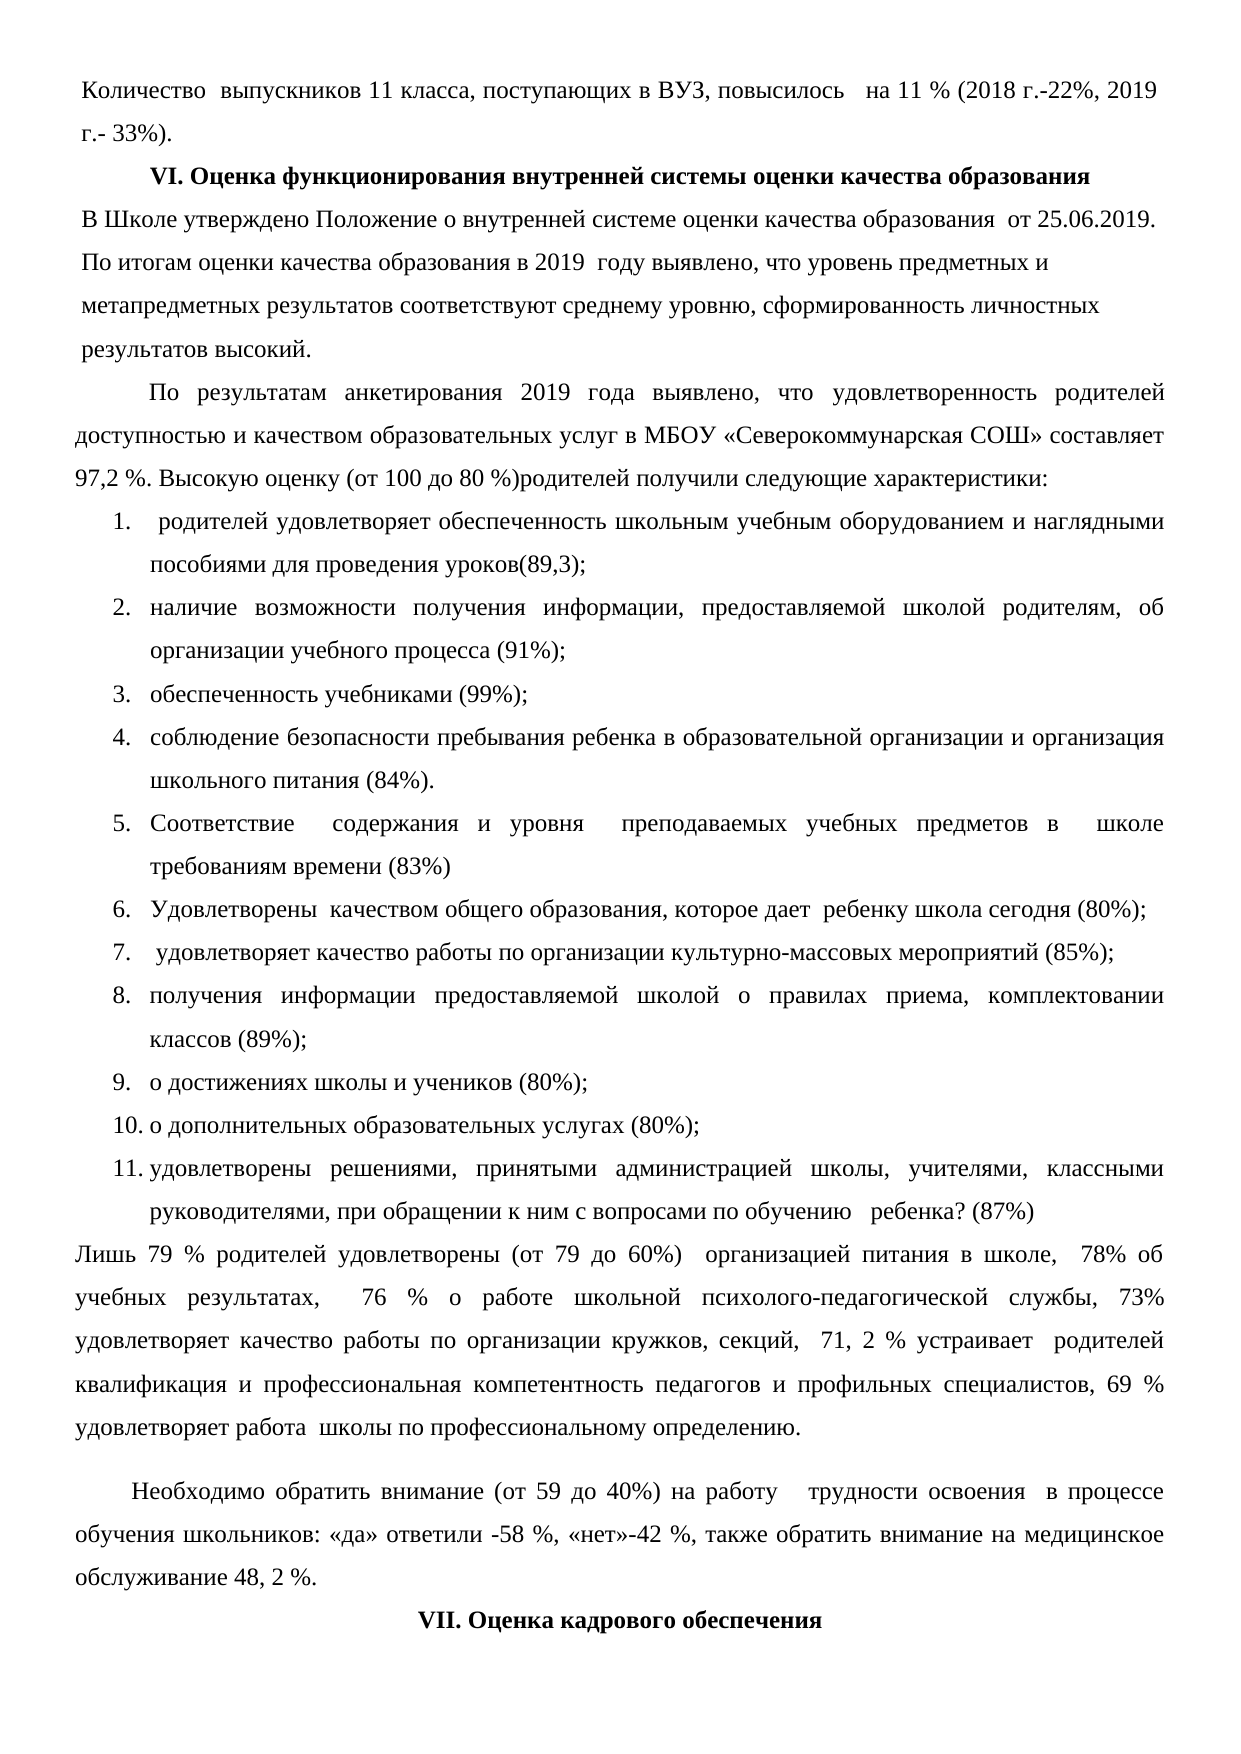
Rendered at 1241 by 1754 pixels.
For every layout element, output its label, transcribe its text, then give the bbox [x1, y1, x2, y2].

list получения информации предоставляемой школой о правилах приема, комплектовании классов (89%); [112, 981, 1165, 1052]
text Лишь 79 % родителей удовлетворены (от 79 до 60%) организацией питания в школе, 78% об учебных результатах, 76 % о работе школьной психолого-педагогической службы, 73% удовлетворяет качество работы по организации кружков, секций, 71, 2 % устраивает родителей квалификация и профессиональная компетентность педагогов и профильных специалистов, 69 % удовлетворяет работа школы по профессиональному определению. [75, 1239, 1165, 1441]
text VII. Оценка кадрового обеспечения [81, 1605, 1159, 1634]
list удовлетворены решениями, принятыми администрацией школы, учителями, классными руководителями, при обращении к ним с вопросами по обучению ребенка? (87%) [112, 1153, 1165, 1225]
text Необходимо обратить внимание (от 59 до 40%) на работу трудности освоения в процессе обучения школьников: «да» ответили -58 %, «нет»-42 %, также обратить внимание на медицинское обслуживание 48, 2 %. [75, 1476, 1165, 1591]
list соблюдение безопасности пребывания ребенка в образовательной организации и организация школьного питания (84%). [112, 722, 1165, 794]
list родителей удовлетворяет обеспеченность школьным учебным оборудованием и наглядными пособиями для проведения уроков(89,3); [112, 506, 1165, 578]
list удовлетворяет качество работы по организации культурно-массовых мероприятий (85%); [112, 937, 1165, 966]
list о достижениях школы и учеников (80%); [112, 1067, 1165, 1096]
text VI. Оценка функционирования внутренней системы оценки качества образования [81, 161, 1159, 190]
list Соответствие содержания и уровня преподаваемых учебных предметов в школе требованиям времени (83%) [112, 808, 1165, 880]
list о дополнительных образовательных услугах (80%); [112, 1110, 1165, 1139]
list обеспеченность учебниками (99%); [112, 679, 1165, 707]
list Удовлетворены качеством общего образования, которое дает ребенку школа сегодня (80%); [112, 894, 1165, 923]
list наличие возможности получения информации, предоставляемой школой родителям, об организации учебного процесса (91%); [112, 592, 1165, 664]
text Количество выпускников 11 класса, поступающих в ВУЗ, повысилось на 11 % (2018 г.-22%, 2019 г.- 33%). [81, 75, 1159, 147]
text По результатам анкетирования 2019 года выявлено, что удовлетворенность родителей доступностью и качеством образовательных услуг в МБОУ «Северокоммунарская СОШ» составляет 97,2 %. Высокую оценку (от 100 до 80 %)родителей получили следующие характеристики: [75, 377, 1165, 492]
text В Школе утверждено Положение о внутренней системе оценки качества образования от 25.06.2019. По итогам оценки качества образования в 2019 году выявлено, что уровень предметных и метапредметных результатов соответствуют среднему уровню, сформированность личностных результатов высокий. [81, 204, 1159, 362]
